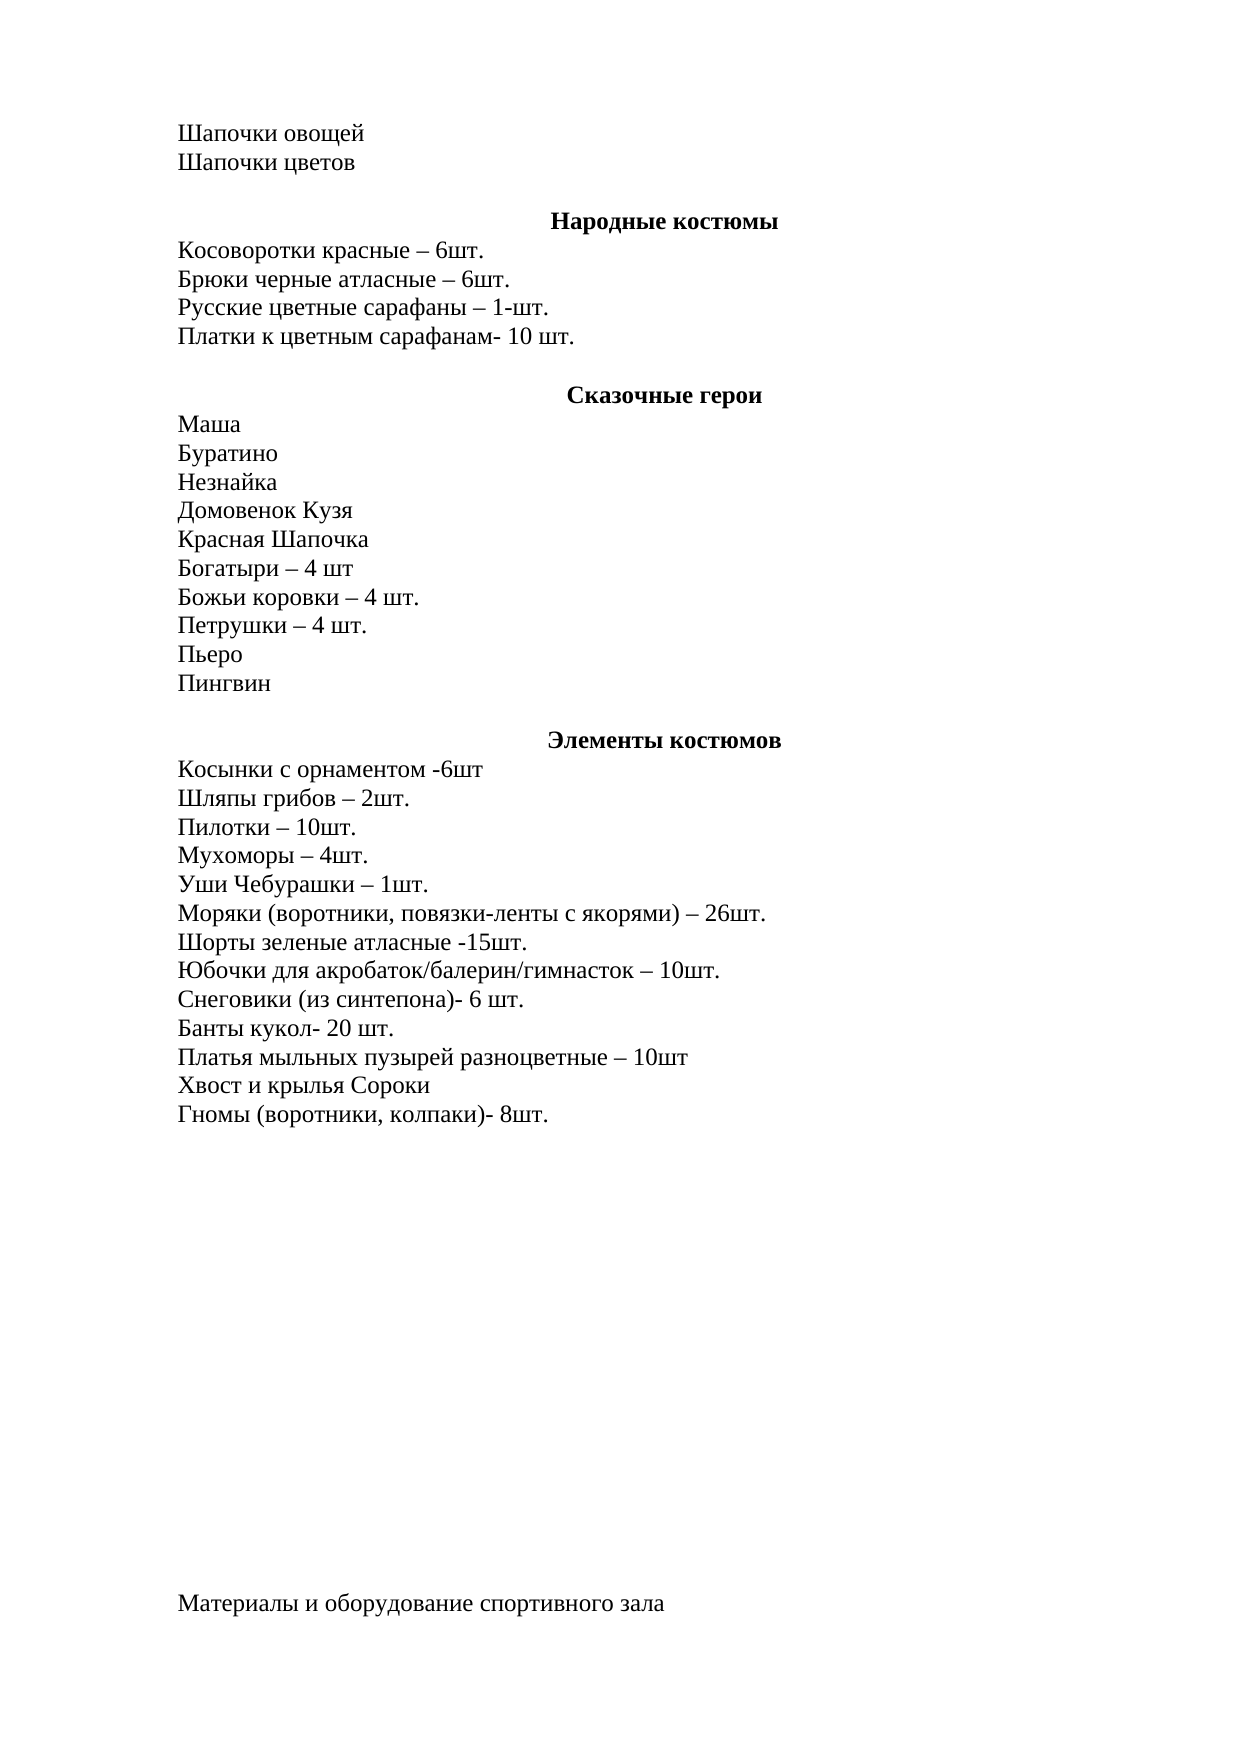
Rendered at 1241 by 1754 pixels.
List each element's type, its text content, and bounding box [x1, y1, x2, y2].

text Народные костюмы [177, 206, 1152, 235]
text Русские цветные сарафаны – 1-шт. [177, 292, 1152, 321]
text Божьи коровки – 4 шт. [177, 582, 1152, 610]
text Моряки (воротники, повязки-ленты с якорями) – 26шт. [177, 898, 1152, 927]
text Косынки c орнаментом -6шт [177, 754, 1152, 783]
text Домовенок Кузя [177, 495, 1152, 524]
text Петрушки – 4 шт. [177, 610, 1152, 639]
text Юбочки для акробаток/балерин/гимнасток – 10шт. [177, 955, 1152, 984]
text Шляпы грибов – 2шт. [177, 783, 1152, 812]
text Шапочки цветов [177, 147, 1152, 176]
text Шорты зеленые атласные -15шт. [177, 927, 1152, 955]
text Мухоморы – 4шт. [177, 840, 1152, 869]
text Маша [177, 409, 1152, 438]
text Буратино [177, 438, 1152, 467]
text Материалы и оборудование спортивного зала [177, 1588, 1152, 1617]
text Пингвин [177, 668, 1152, 697]
text Красная Шапочка [177, 524, 1152, 553]
text Сказочные герои [177, 380, 1152, 409]
text Гномы (воротники, колпаки)- 8шт. [177, 1099, 1152, 1128]
text Уши Чебурашки – 1шт. [177, 869, 1152, 898]
text Богатыри – 4 шт [177, 553, 1152, 582]
text Хвост и крылья Сороки [177, 1070, 1152, 1099]
text Платки к цветным сарафанам- 10 шт. [177, 321, 1152, 350]
text Косоворотки красные – 6шт. [177, 235, 1152, 264]
text Незнайка [177, 467, 1152, 495]
text Шапочки овощей [177, 118, 1152, 147]
text Снеговики (из синтепона)- 6 шт. [177, 984, 1152, 1013]
text Пьеро [177, 639, 1152, 668]
text Элементы костюмов [177, 725, 1152, 754]
text Платья мыльных пузырей разноцветные – 10шт [177, 1042, 1152, 1070]
text Банты кукол- 20 шт. [177, 1013, 1152, 1042]
text Пилотки – 10шт. [177, 812, 1152, 840]
text Брюки черные атласные – 6шт. [177, 264, 1152, 292]
